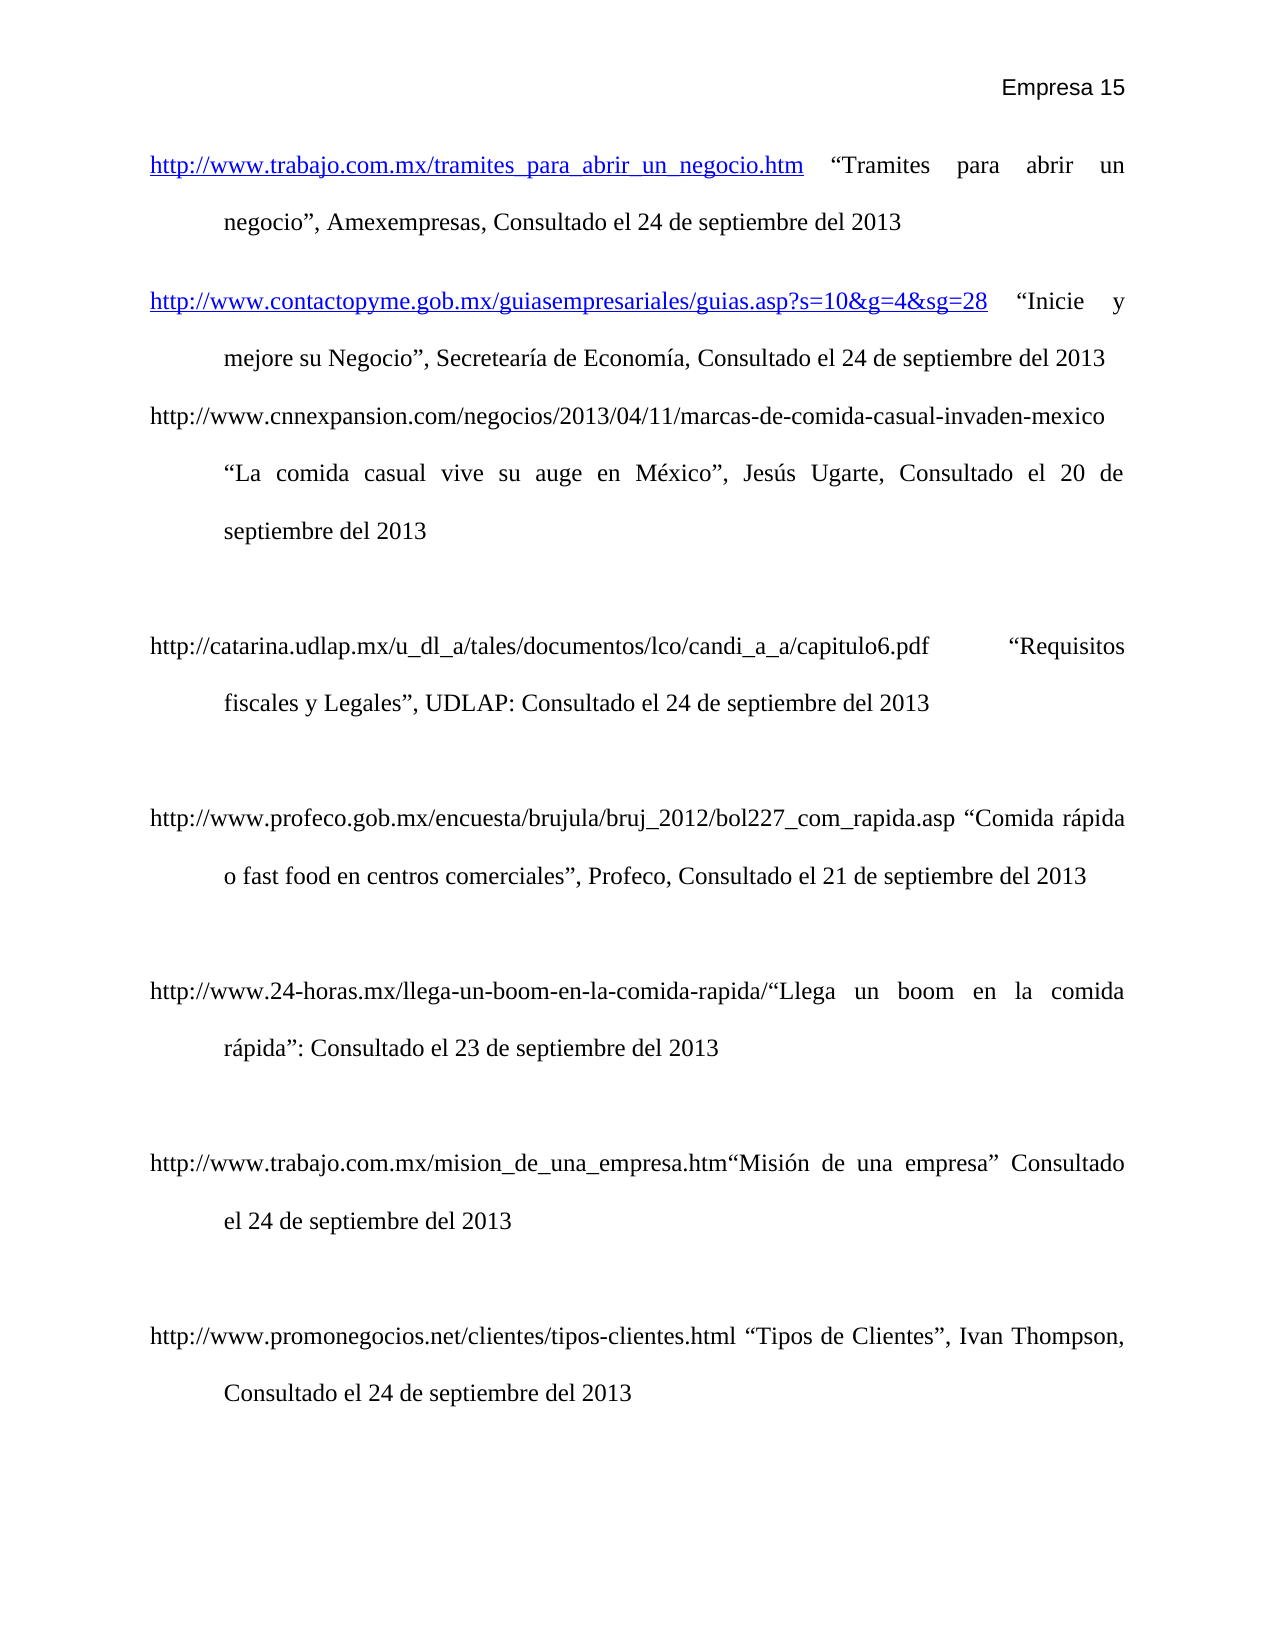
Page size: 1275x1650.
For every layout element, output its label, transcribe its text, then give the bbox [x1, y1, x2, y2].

list http://www.24-horas.mx/llega-un-boom-en-la-comida-rapida/“Llega un boom en la comida rápida”: Consultado el 23 de septiembre del 2013 [150, 976, 1125, 1062]
list http://catarina.udlap.mx/u_dl_a/tales/documentos/lco/candi_a_a/capitulo6.pdf “Requisitos fiscales y Legales”, UDLAP: Consultado el 24 de septiembre del 2013 [150, 631, 1125, 717]
list http://www.profeco.gob.mx/encuesta/brujula/bruj_2012/bol227_com_rapida.asp “Comida rápida o fast food en centros comerciales”, Profeco, Consultado el 21 de septiembre del 2013 [150, 803, 1125, 889]
text http://www.trabajo.com.mx/tramites_para_abrir_un_negocio.htm “Tramites para abrir un negocio”, Amexempresas, Consultado el 24 de septiembre del 2013 [150, 150, 1125, 236]
list http://www.trabajo.com.mx/mision_de_una_empresa.htm“Misión de una empresa” Consultado el 24 de septiembre del 2013 [150, 1148, 1125, 1234]
list http://www.contactopyme.gob.mx/guiasempresariales/guias.asp?s=10&g=4&sg=28 “Inicie y mejore su Negocio”, Secretearía de Economía, Consultado el 24 de septiembre del 2013 [150, 286, 1125, 372]
list http://www.cnnexpansion.com/negocios/2013/04/11/marcas-de-comida-casual-invaden-mexico “La comida casual vive su auge en México”, Jesús Ugarte, Consultado el 20 de septiembre del 2013 [150, 401, 1125, 544]
list http://www.promonegocios.net/clientes/tipos-clientes.html “Tipos de Clientes”, Ivan Thompson, Consultado el 24 de septiembre del 2013 [150, 1321, 1125, 1407]
